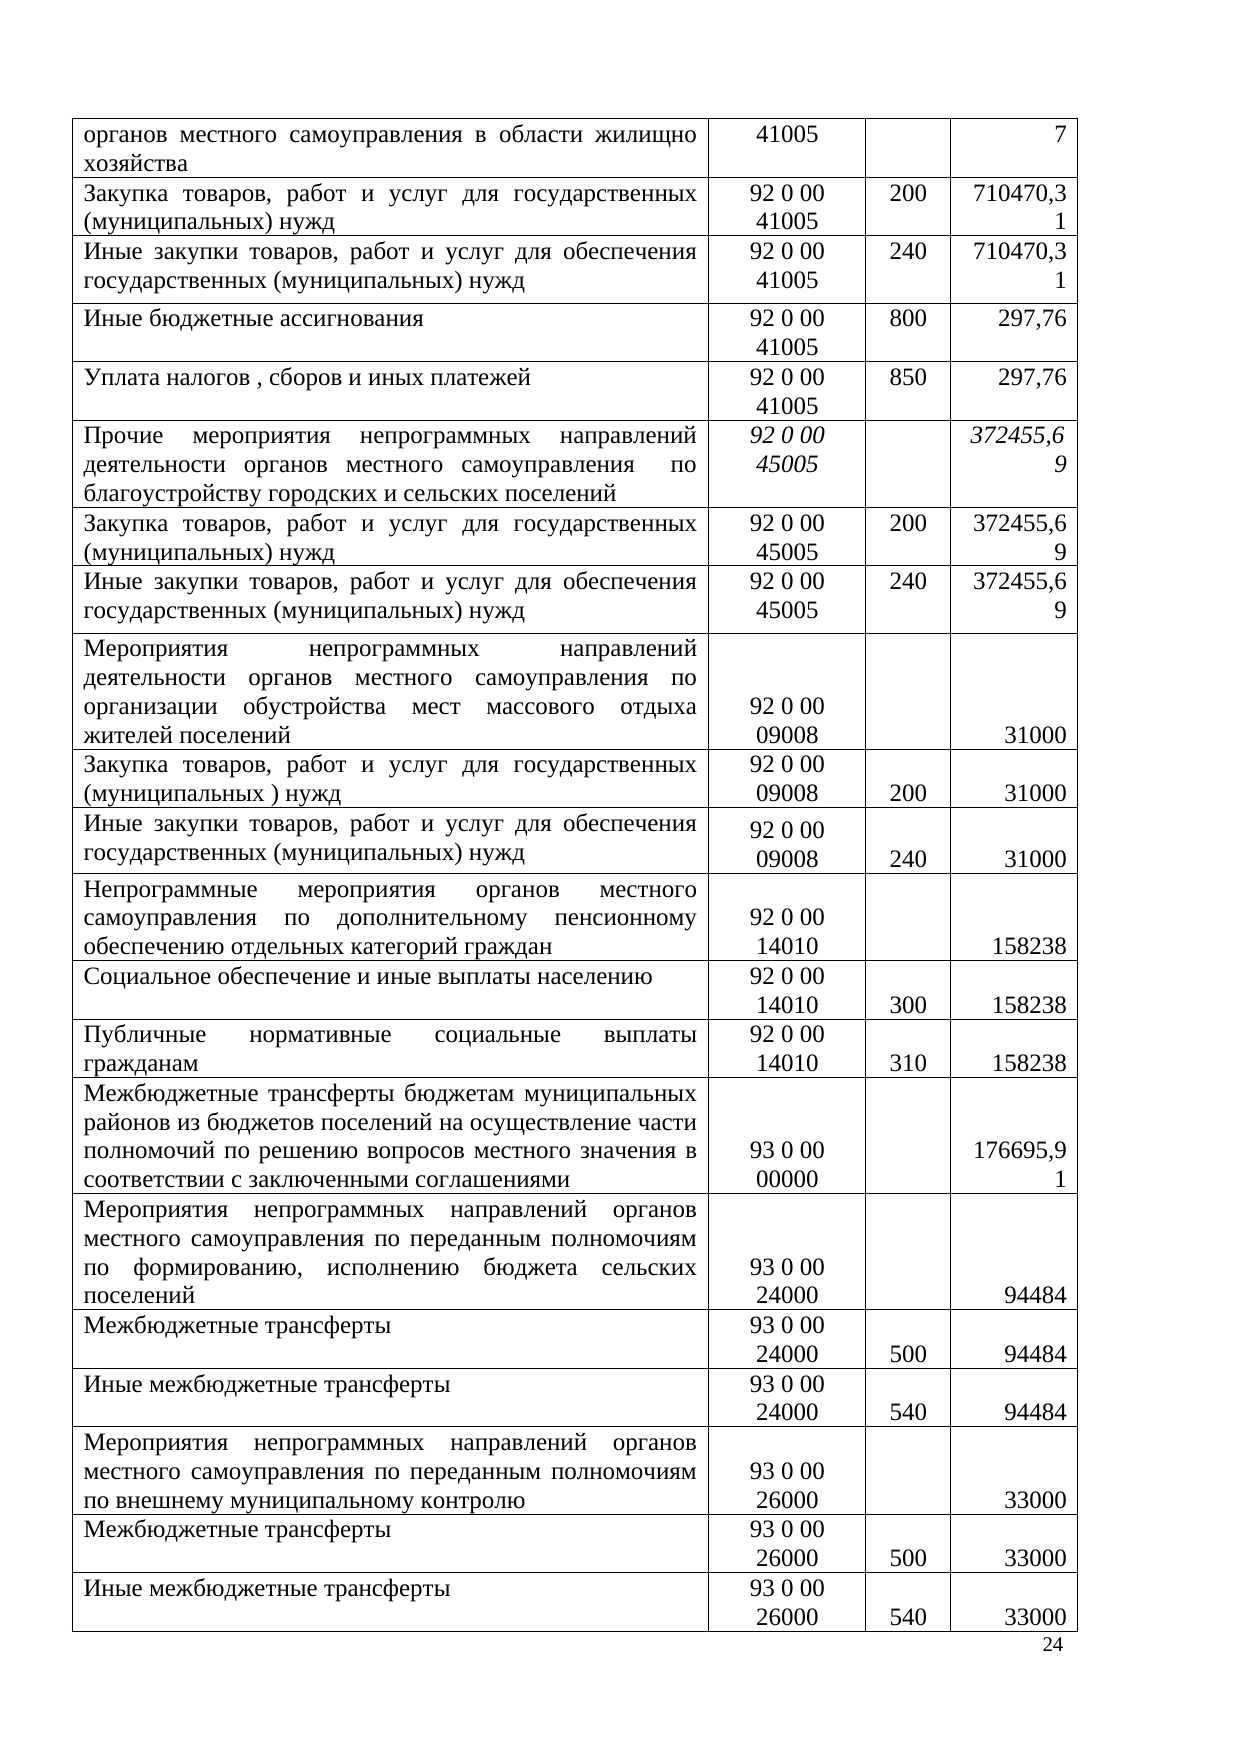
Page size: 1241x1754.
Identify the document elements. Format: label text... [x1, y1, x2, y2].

table_cell Мероприятия непрограммных направление деятельности органов местного самоуправления в области жилищно хозяйства [73, 119, 708, 177]
table_cell 200 [866, 178, 950, 235]
table_cell 158238 [951, 874, 1077, 960]
table_cell 300 [866, 961, 950, 1018]
table_cell Публичные нормативные социальные выплаты гражданам [73, 1020, 708, 1077]
table_cell 31000 [951, 808, 1077, 873]
table_cell 31000 [951, 634, 1077, 748]
table_cell [866, 634, 950, 748]
table_cell Закупка товаров, работ и услуг для государственных (муниципальных) нужд [73, 508, 708, 565]
table_cell 92 0 00 41005 [709, 236, 865, 302]
table_cell 710470,31 [951, 178, 1077, 235]
table_cell 33000 [951, 1573, 1077, 1631]
table_cell 92 0 00 09008 [709, 634, 865, 748]
table_cell Прочие мероприятия непрограммных направлений деятельности органов местного самоуправления по благоустройству городских и сельских поселений [73, 421, 708, 507]
table_cell Межбюджетные трансферты [73, 1310, 708, 1368]
table_cell [866, 1194, 950, 1309]
table_cell Закупка товаров, работ и услуг для государственных (муниципальных ) нужд [73, 750, 708, 807]
table_cell 310 [866, 1020, 950, 1077]
table_cell 176695,91 [951, 1078, 1077, 1193]
table_cell 92 0 00 41005 [709, 362, 865, 419]
table_cell 92 0 00 09008 [709, 808, 865, 873]
table_cell 540 [866, 1369, 950, 1426]
table_cell Иные закупки товаров, работ и услуг для обеспечения государственных (муниципальных) нужд [73, 808, 708, 873]
table_cell 93 0 00 26000 [709, 1573, 865, 1631]
table_cell 158238 [951, 961, 1077, 1018]
table_cell 240 [866, 236, 950, 302]
table_cell Межбюджетные трансферты [73, 1515, 708, 1572]
table_cell [866, 119, 950, 177]
table_cell Иные закупки товаров, работ и услуг для обеспечения государственных (муниципальных) нужд [73, 236, 708, 302]
table_cell 92 0 00 45005 [709, 421, 865, 507]
table_cell 710768,07 [951, 119, 1077, 177]
table_cell Закупка товаров, работ и услуг для государственных (муниципальных) нужд [73, 178, 708, 235]
table_cell 240 [866, 566, 950, 632]
table_cell 92 0 00 41005 [709, 178, 865, 235]
table_cell 92 0 00 14010 [709, 961, 865, 1018]
table_cell 500 [866, 1515, 950, 1572]
table_cell 500 [866, 1310, 950, 1368]
table_cell Социальное обеспечение и иные выплаты населению [73, 961, 708, 1018]
table_cell [866, 421, 950, 507]
table_cell 240 [866, 808, 950, 873]
table_cell 92 0 00 14010 [709, 1020, 865, 1077]
table_cell 92 0 00 45005 [709, 566, 865, 632]
table_cell 372455,69 [951, 421, 1077, 507]
table_cell 92 0 00 41005 [709, 119, 865, 177]
table_cell 372455,69 [951, 566, 1077, 632]
table_cell 33000 [951, 1515, 1077, 1572]
table_cell [866, 874, 950, 960]
table_cell Непрограммные мероприятия органов местного самоуправления по дополнительному пенсионному обеспечению отдельных категорий граждан [73, 874, 708, 960]
table_cell 200 [866, 508, 950, 565]
table_cell 710470,31 [951, 236, 1077, 302]
table_cell 92 0 00 14010 [709, 874, 865, 960]
table_cell 92 0 00 09008 [709, 750, 865, 807]
table_cell Мероприятия непрограммных направлений органов местного самоуправления по переданным полномочиям по формированию, исполнению бюджета сельских поселений [73, 1194, 708, 1309]
table_cell 93 0 00 24000 [709, 1194, 865, 1309]
table_cell Мероприятия непрограммных направлений органов местного самоуправления по переданным полномочиям по внешнему муниципальному контролю [73, 1427, 708, 1513]
table_cell 93 0 00 24000 [709, 1310, 865, 1368]
table_cell 33000 [951, 1427, 1077, 1513]
table_cell 93 0 00 26000 [709, 1427, 865, 1513]
table_cell Межбюджетные трансферты бюджетам муниципальных районов из бюджетов поселений на осуществление части полномочий по решению вопросов местного значения в соответствии с заключенными соглашениями [73, 1078, 708, 1193]
table_cell 850 [866, 362, 950, 419]
table_cell 92 0 00 45005 [709, 508, 865, 565]
table_cell Иные межбюджетные трансферты [73, 1369, 708, 1426]
table_cell 94484 [951, 1310, 1077, 1368]
table_cell 94484 [951, 1369, 1077, 1426]
table_cell 200 [866, 750, 950, 807]
table_cell 297,76 [951, 304, 1077, 361]
table_cell Иные бюджетные ассигнования [73, 304, 708, 361]
table_cell Иные закупки товаров, работ и услуг для обеспечения государственных (муниципальных) нужд [73, 566, 708, 632]
table_cell 158238 [951, 1020, 1077, 1077]
table_cell Уплата налогов , сборов и иных платежей [73, 362, 708, 419]
table_cell Мероприятия непрограммных направлений деятельности органов местного самоуправления по организации обустройства мест массового отдыха жителей поселений [73, 634, 708, 748]
table_cell 93 0 00 00000 [709, 1078, 865, 1193]
table_cell 540 [866, 1573, 950, 1631]
table_cell Иные межбюджетные трансферты [73, 1573, 708, 1631]
table_cell 372455,69 [951, 508, 1077, 565]
table_cell 94484 [951, 1194, 1077, 1309]
table_cell 800 [866, 304, 950, 361]
table_cell 297,76 [951, 362, 1077, 419]
table_cell 31000 [951, 750, 1077, 807]
table_cell 92 0 00 41005 [709, 304, 865, 361]
table_cell [866, 1078, 950, 1193]
table_cell 93 0 00 24000 [709, 1369, 865, 1426]
table_cell 93 0 00 26000 [709, 1515, 865, 1572]
table_cell [866, 1427, 950, 1513]
